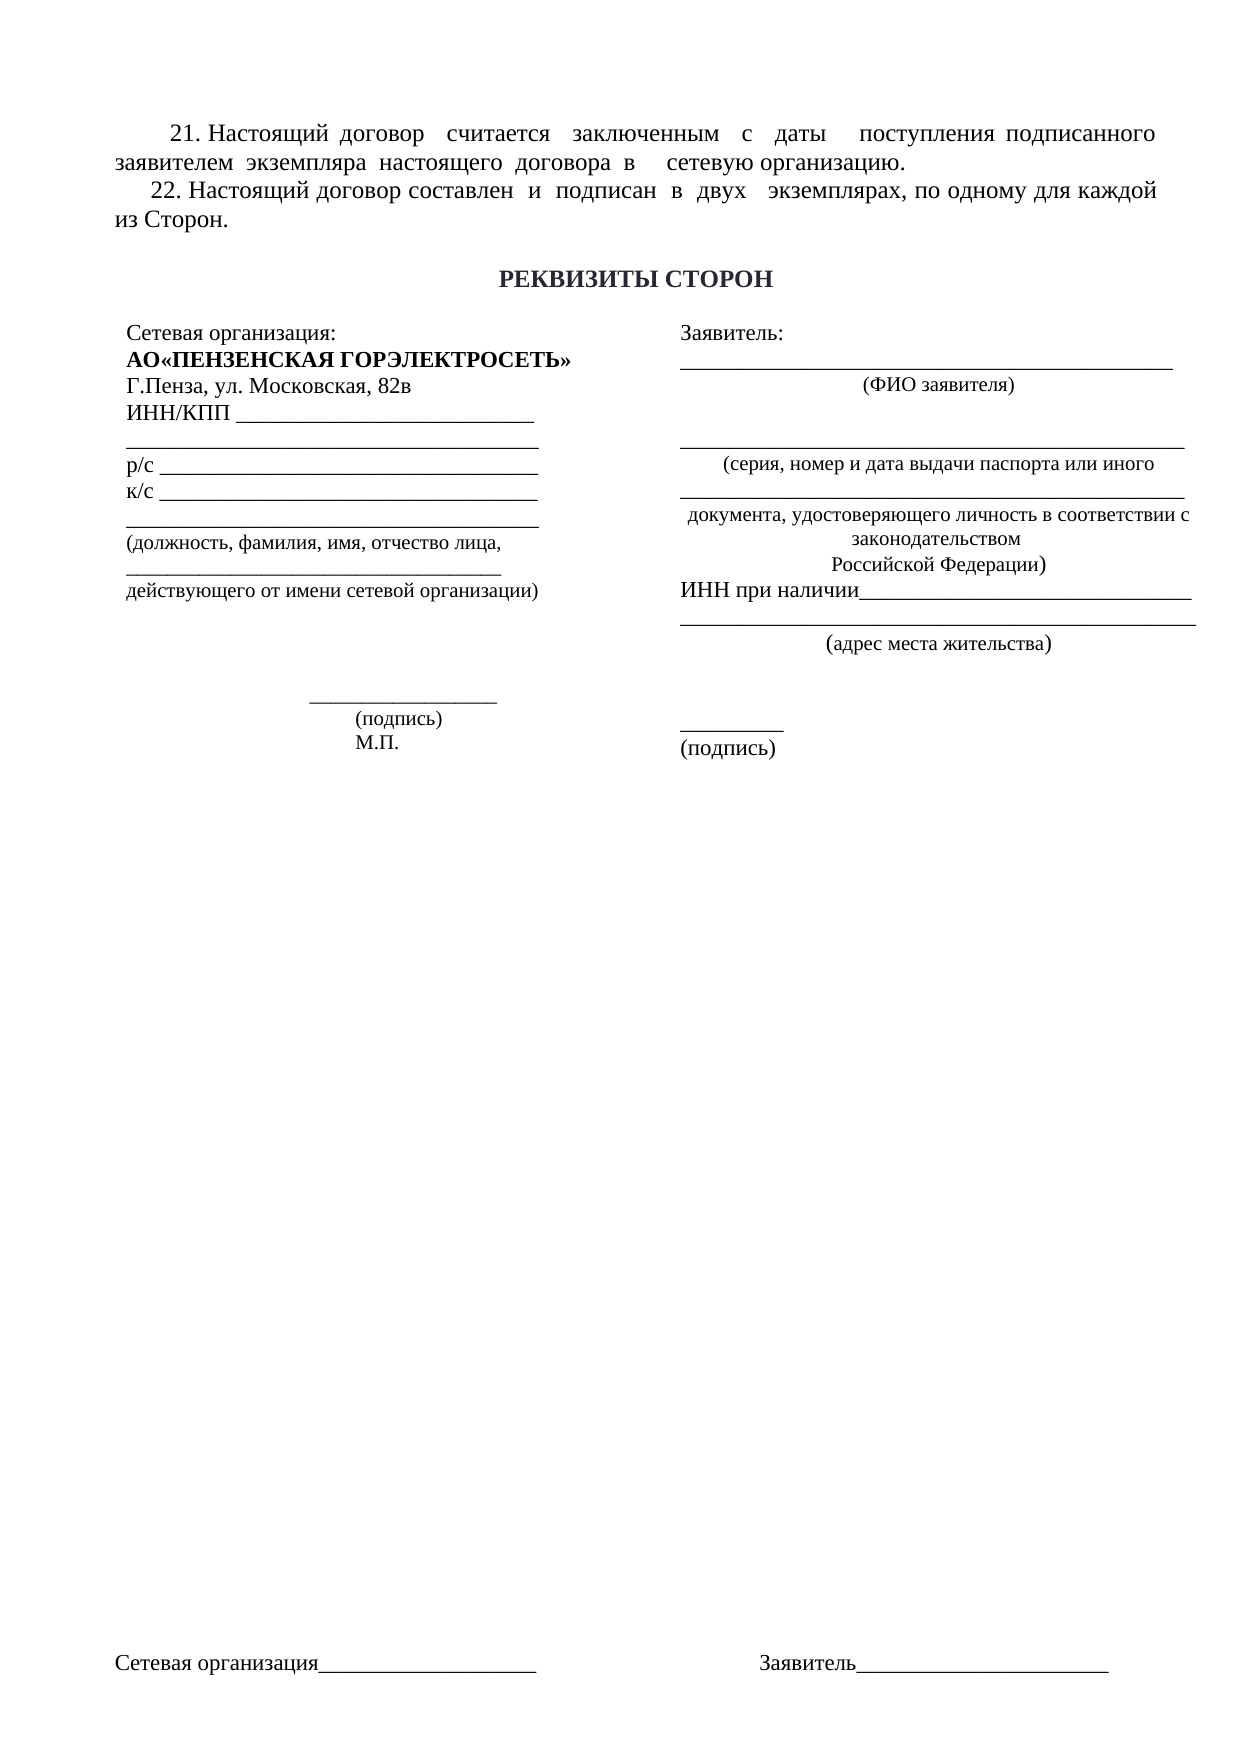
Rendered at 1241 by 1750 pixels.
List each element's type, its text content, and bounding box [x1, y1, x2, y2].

table_header Сетевая организация: АО«ПЕНЗЕНСКАЯ ГОРЭЛЕКТРОСЕТЬ» Г.Пенза, ул. Московская, 82в ИНН/КПП __________________________ ____________________________________ р/с _________________________________ к/с _________________________________ ____________________________________ (должность, фамилия, имя, отчество лица, ____________________________________ действующего от имени сетевой организации) __________________ (подпись) М.П. [115, 320, 669, 787]
text 22. Настоящий договор составлен и подписан в двух экземплярах, по одному для каждой из Сторон. [114, 176, 1157, 233]
table_header Заявитель: ___________________________________________ (ФИО заявителя) ____________________________________________ (серия, номер и дата выдачи паспорта или иного ____________________________________________ документа, удостоверяющего личность в соответствии с законодательством Российской Федерации) ИНН при наличии_____________________________ _____________________________________________ (адрес места жительства) _________ (подпись) [669, 320, 1208, 787]
text 21. Настоящий договор считается заключенным с даты поступления подписанного заявителем экземпляра настоящего договора в сетевую организацию. [114, 118, 1157, 176]
text РЕКВИЗИТЫ СТОРОН [114, 264, 1157, 293]
